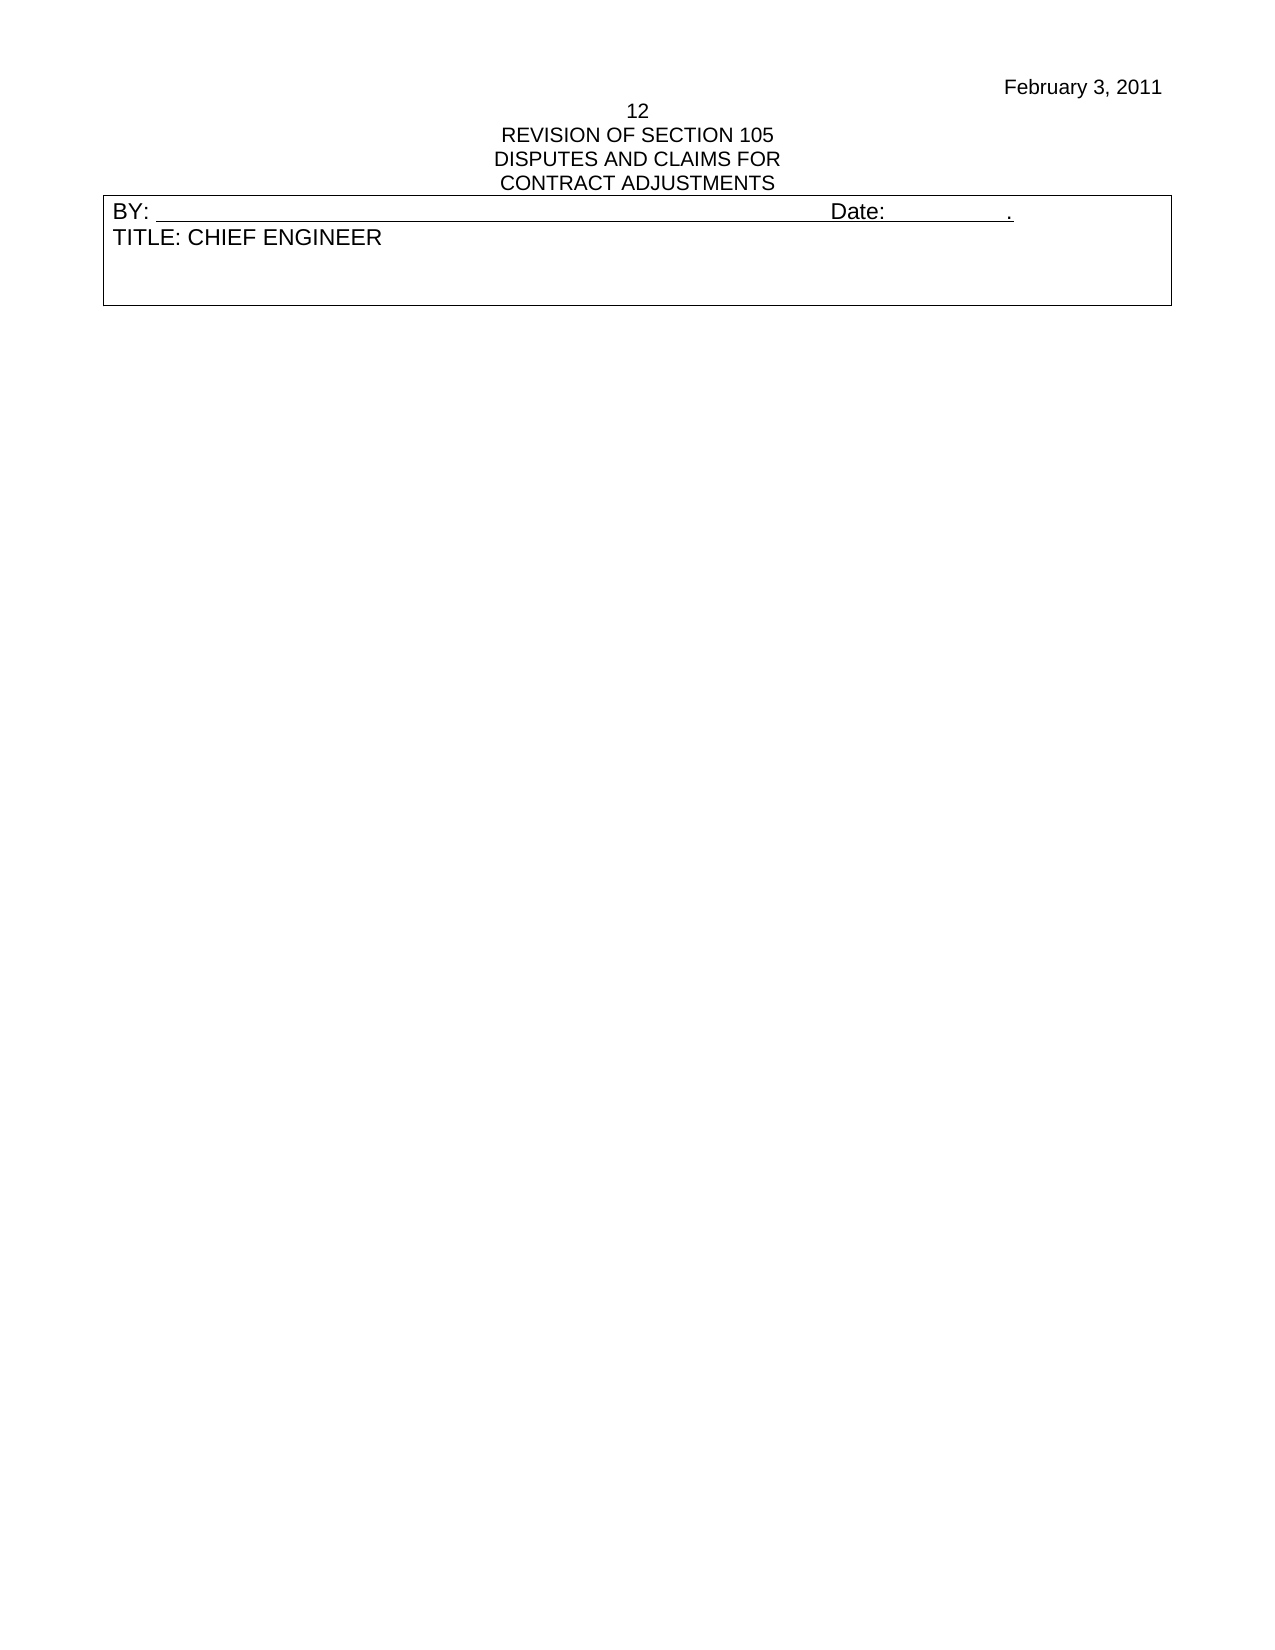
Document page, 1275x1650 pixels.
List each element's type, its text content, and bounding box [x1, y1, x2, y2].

text TITLE: CHIEF ENGINEER [112, 224, 1162, 251]
text BY: Date: . [104, 196, 1171, 224]
